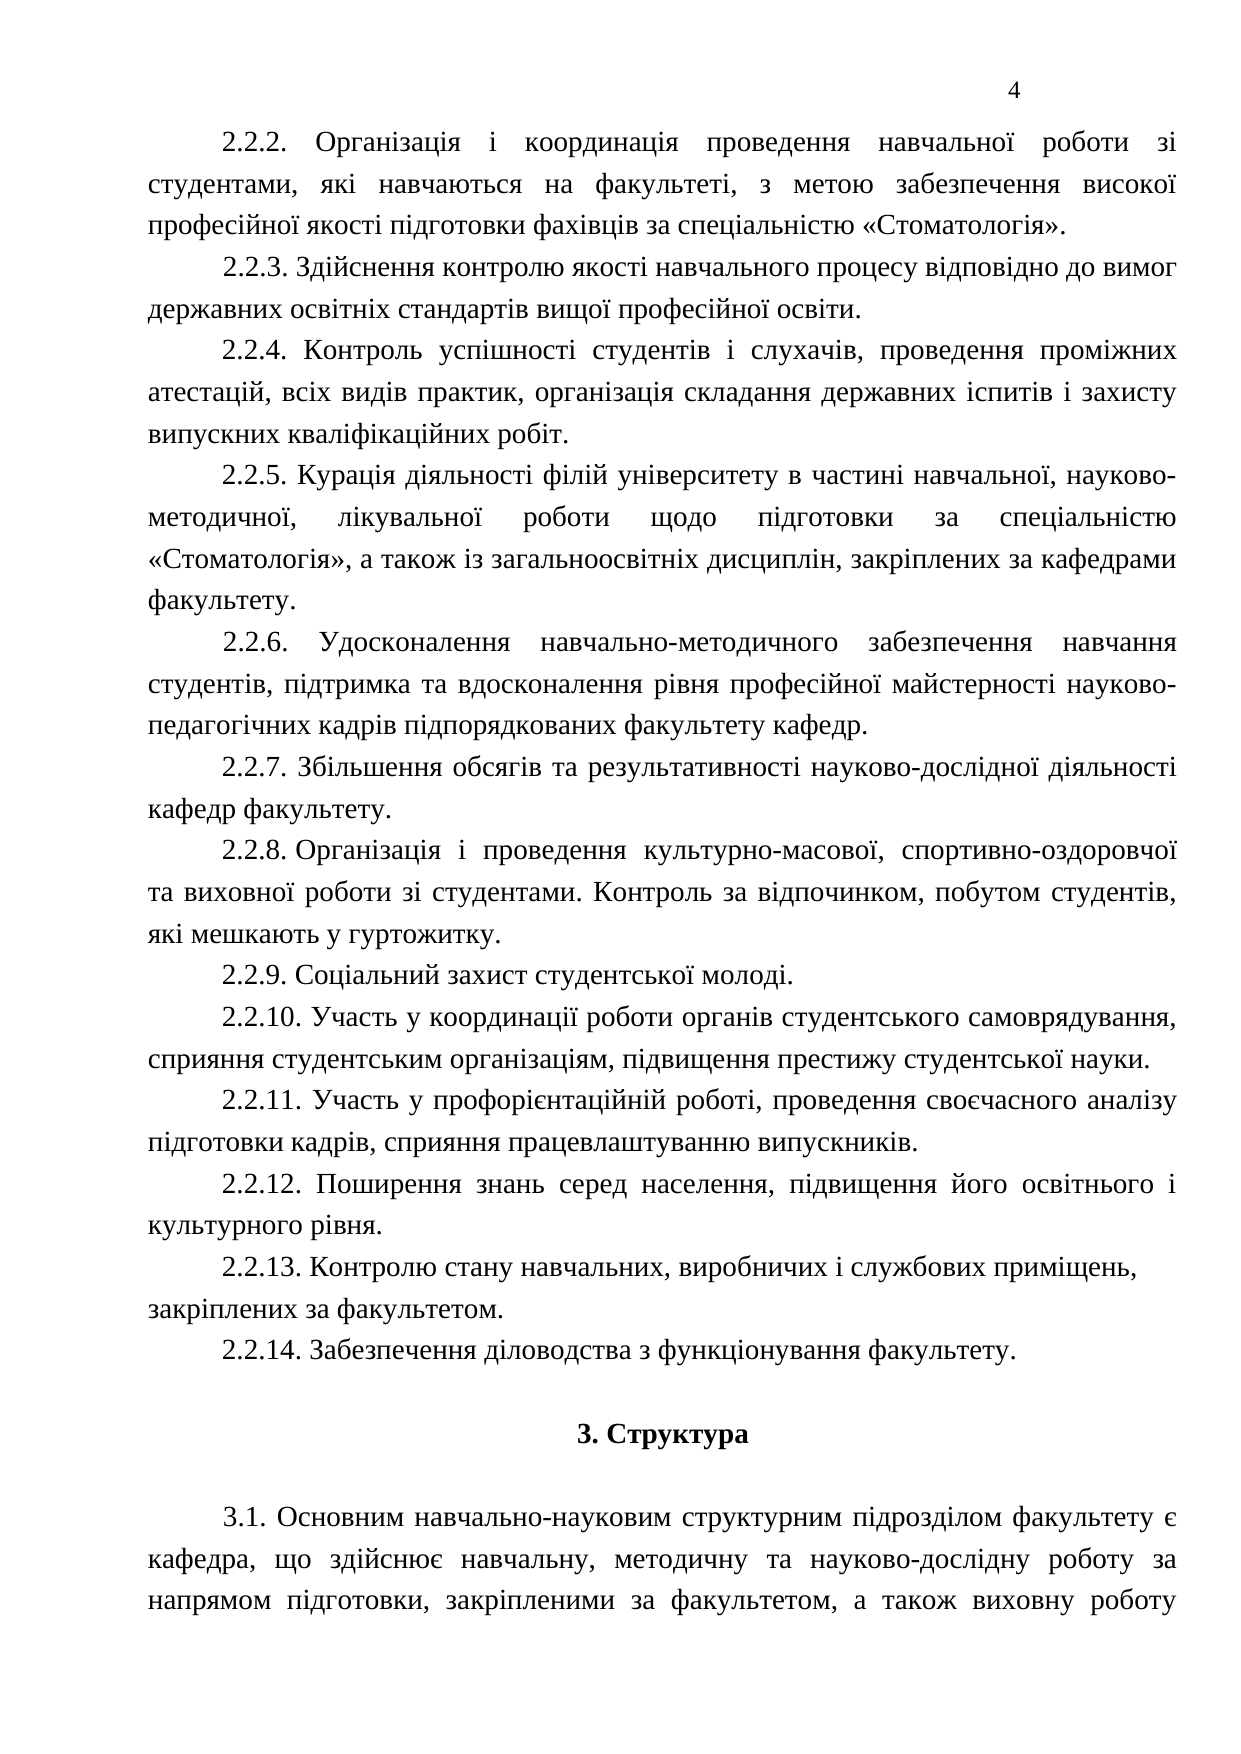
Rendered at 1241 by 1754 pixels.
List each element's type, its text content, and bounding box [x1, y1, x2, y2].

text 2.2.3. Здійснення контролю якості навчального процесу відповідно до вимог державних освітніх стандартів вищої професійної освіти. [148, 243, 1178, 326]
text 2.2.4. Контроль успішності студентів і слухачів, проведення проміжних атестацій, всіх видів практик, організація складання державних іспитів і захисту випускних кваліфікаційних робіт. [148, 326, 1178, 451]
text 2.2.13. Контролю стану навчальних, виробничих і службових приміщень, закріплених за факультетом. [148, 1243, 1178, 1326]
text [148, 1493, 1178, 1618]
text 2.2.5. Курація діяльності філій університету в частині навчальної, науково-методичної, лікувальної роботи щодо підготовки за спеціальністю «Стоматологія», а також із загальноосвітніх дисциплін, закріплених за кафедрами факультету. [148, 451, 1178, 618]
text 2.2.8. Організація і проведення культурно-масової, спортивно-оздоровчої та виховної роботи зі студентами. Контроль за відпочинком, побутом студентів, які мешкають у гуртожитку. [148, 826, 1178, 951]
text 2.2.9. Соціальний захист студентської молоді. [148, 951, 1178, 993]
text 2.2.2. Організація і координація проведення навчальної роботи зі студентами, які навчаються на факультеті, з метою забезпечення високої професійної якості підготовки фахівців за спеціальністю «Стоматологія». [148, 118, 1178, 243]
text 2.2.10. Участь у координації роботи органів студентського самоврядування, сприяння студентським організаціям, підвищення престижу студентської науки. [148, 993, 1178, 1076]
text 2.2.11. Участь у профорієнтаційній роботі, проведення своєчасного аналізу підготовки кадрів, сприяння працевлаштуванню випускників. [148, 1076, 1178, 1160]
text 3. Структура [148, 1410, 1178, 1451]
text 2.2.6. Удосконалення навчально-методичного забезпечення навчання студентів, підтримка та вдосконалення рівня професійної майстерності науково-педагогічних кадрів підпорядкованих факультету кафедр. [148, 618, 1178, 743]
text 2.2.12. Поширення знань серед населення, підвищення його освітнього і культурного рівня. [148, 1160, 1178, 1243]
text 2.2.7. Збільшення обсягів та результативності науково-дослідної діяльності кафедр факультету. [148, 743, 1178, 826]
text 2.2.14. Забезпечення діловодства з функціонування факультету. [148, 1326, 1178, 1368]
